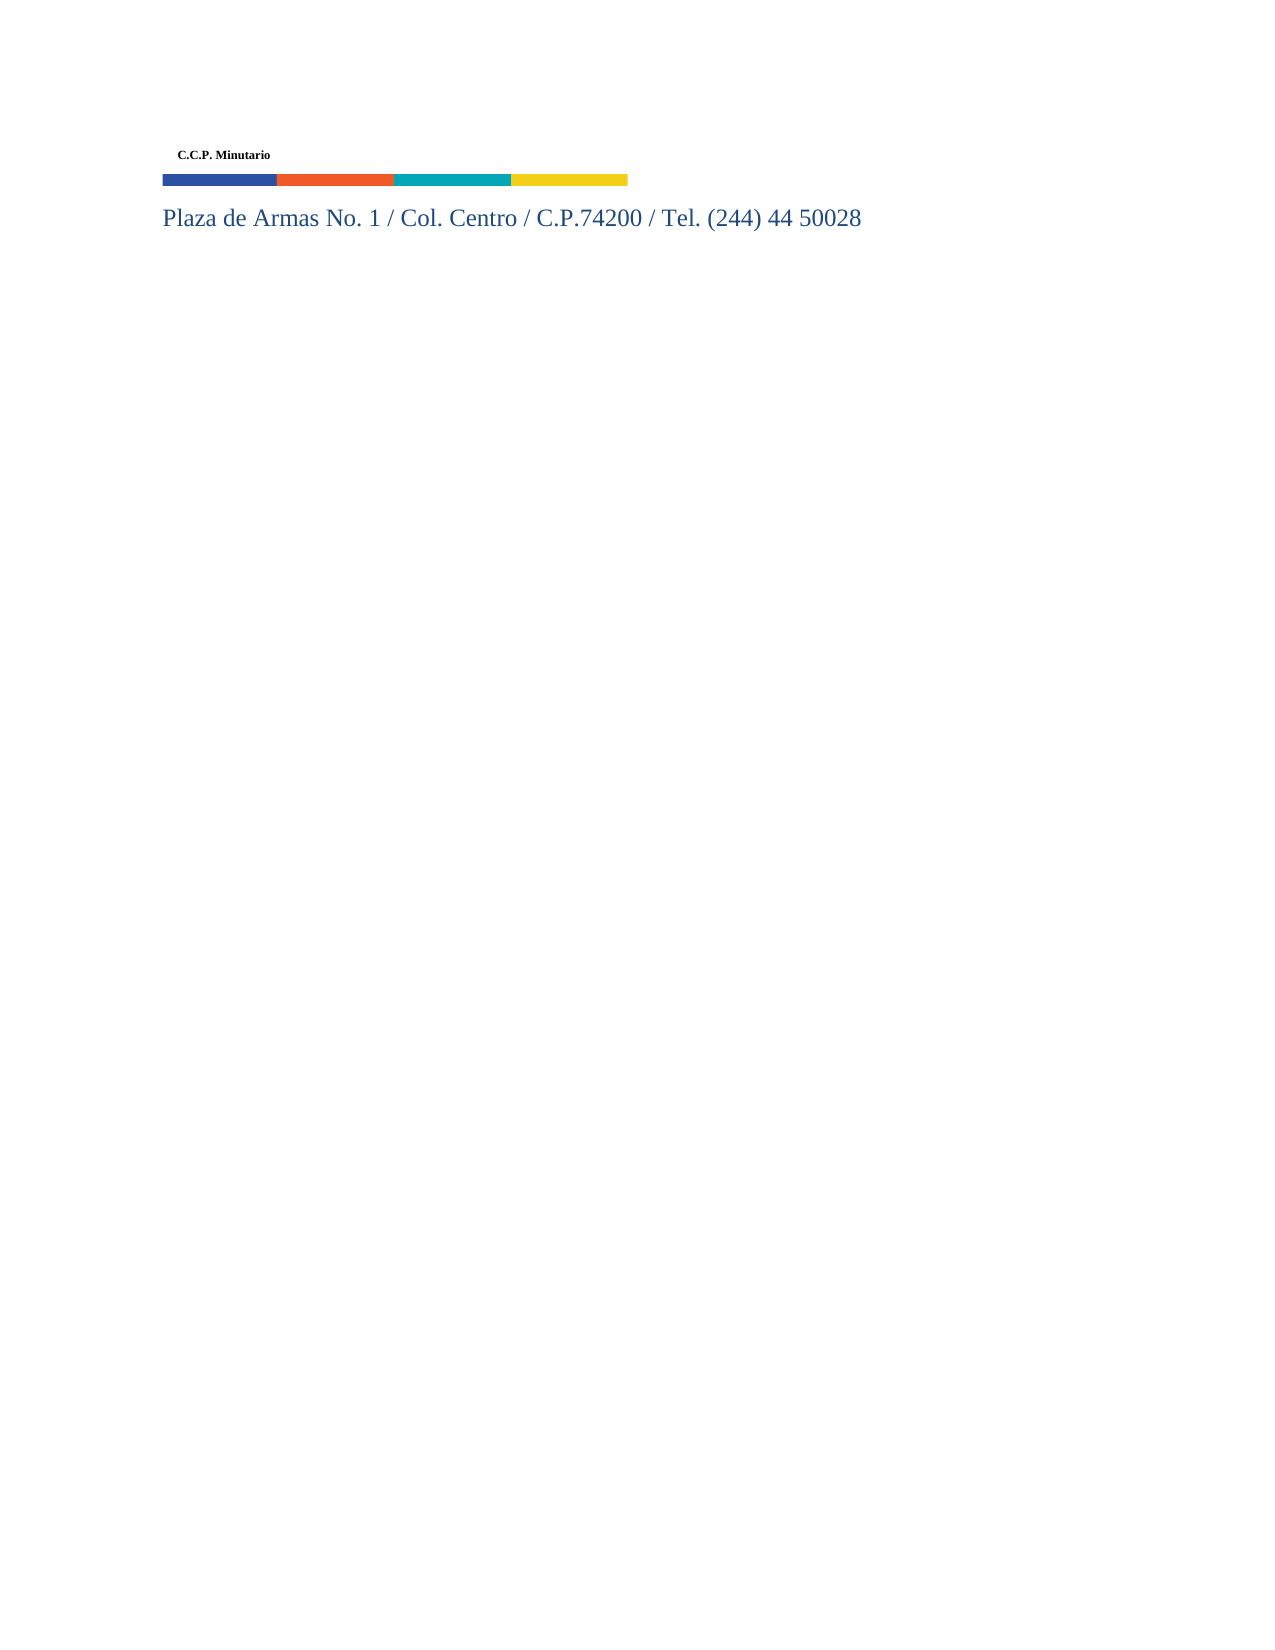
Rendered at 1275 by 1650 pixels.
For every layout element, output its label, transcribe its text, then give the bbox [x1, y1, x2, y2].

text C.C.P. Minutario [177, 148, 1098, 162]
picture [162, 174, 628, 186]
text Plaza de Armas No. 1 / Col. Centro / C.P.74200 / Tel. (244) 44 50028 [162, 203, 1098, 232]
